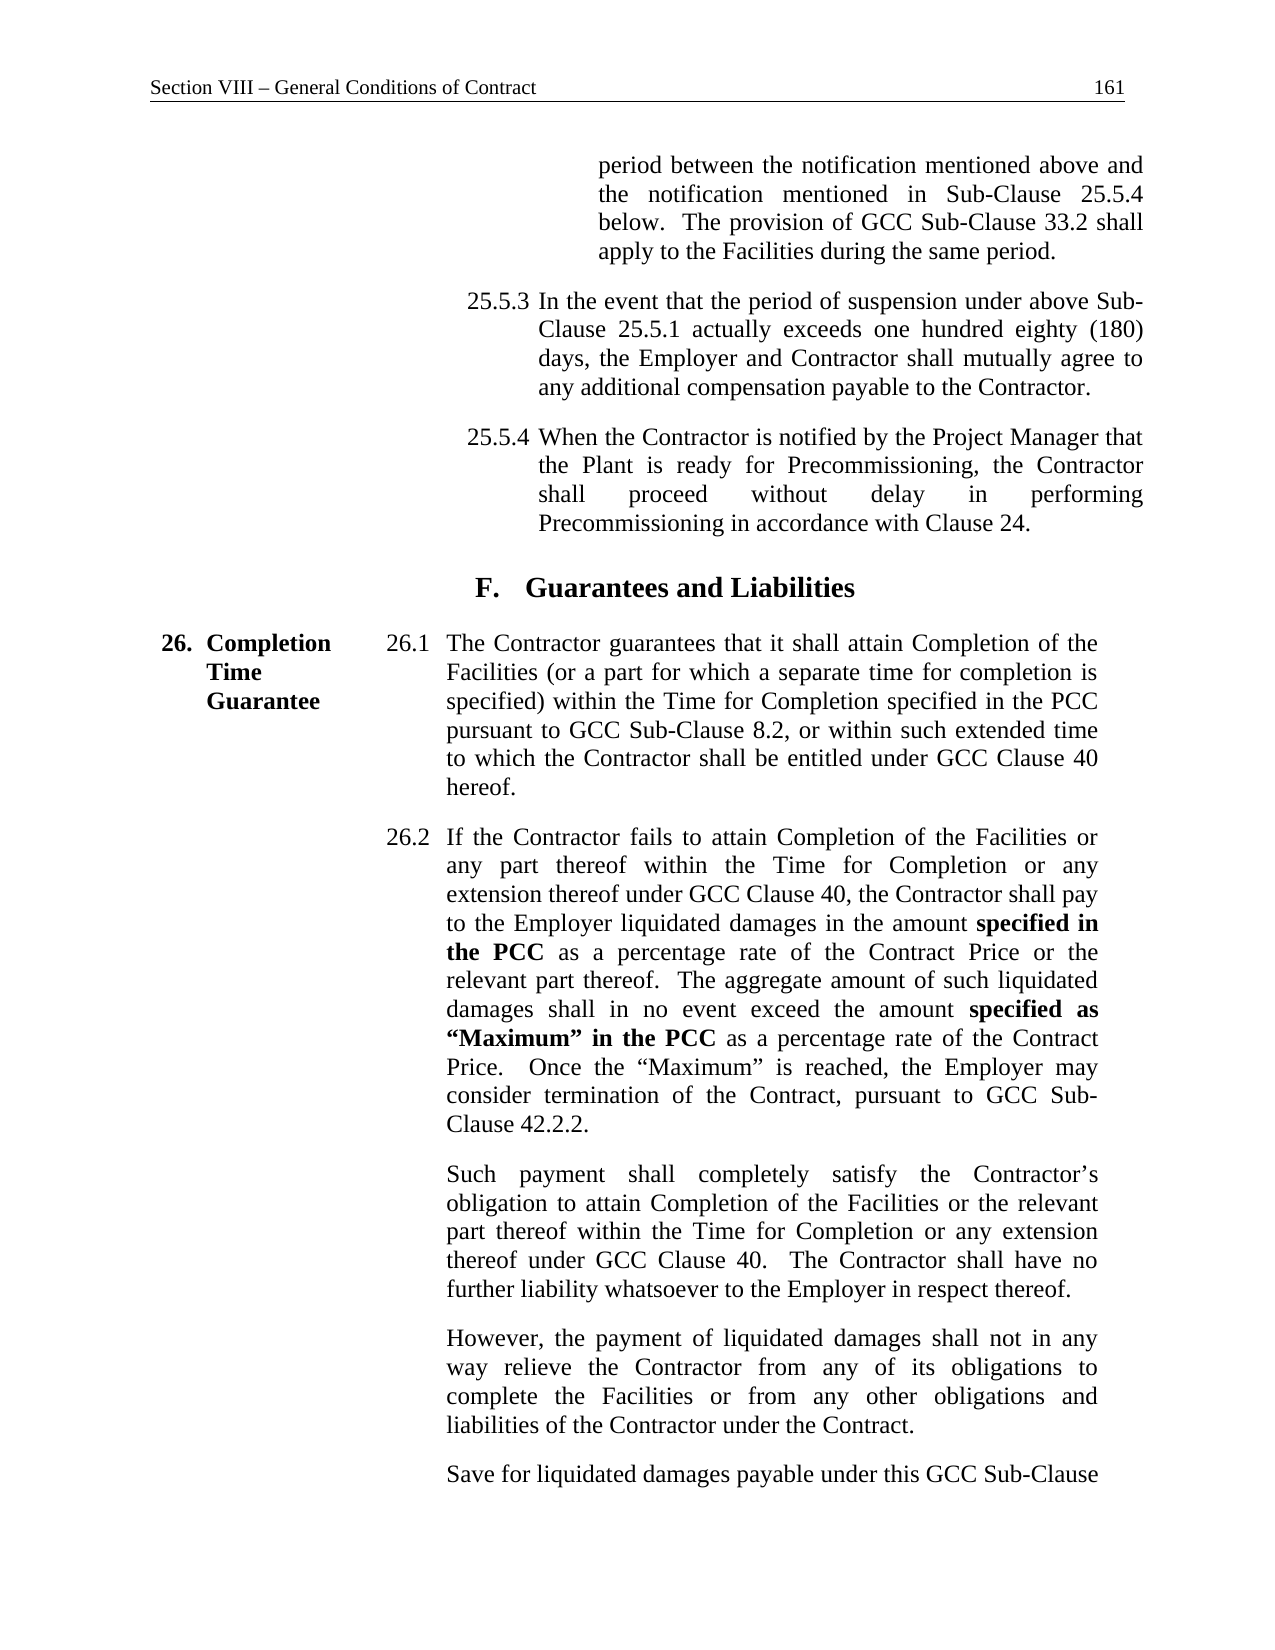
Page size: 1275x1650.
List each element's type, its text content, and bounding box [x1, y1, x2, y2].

list Guarantees and Liabilities [217, 570, 1125, 603]
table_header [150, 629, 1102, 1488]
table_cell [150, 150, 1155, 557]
